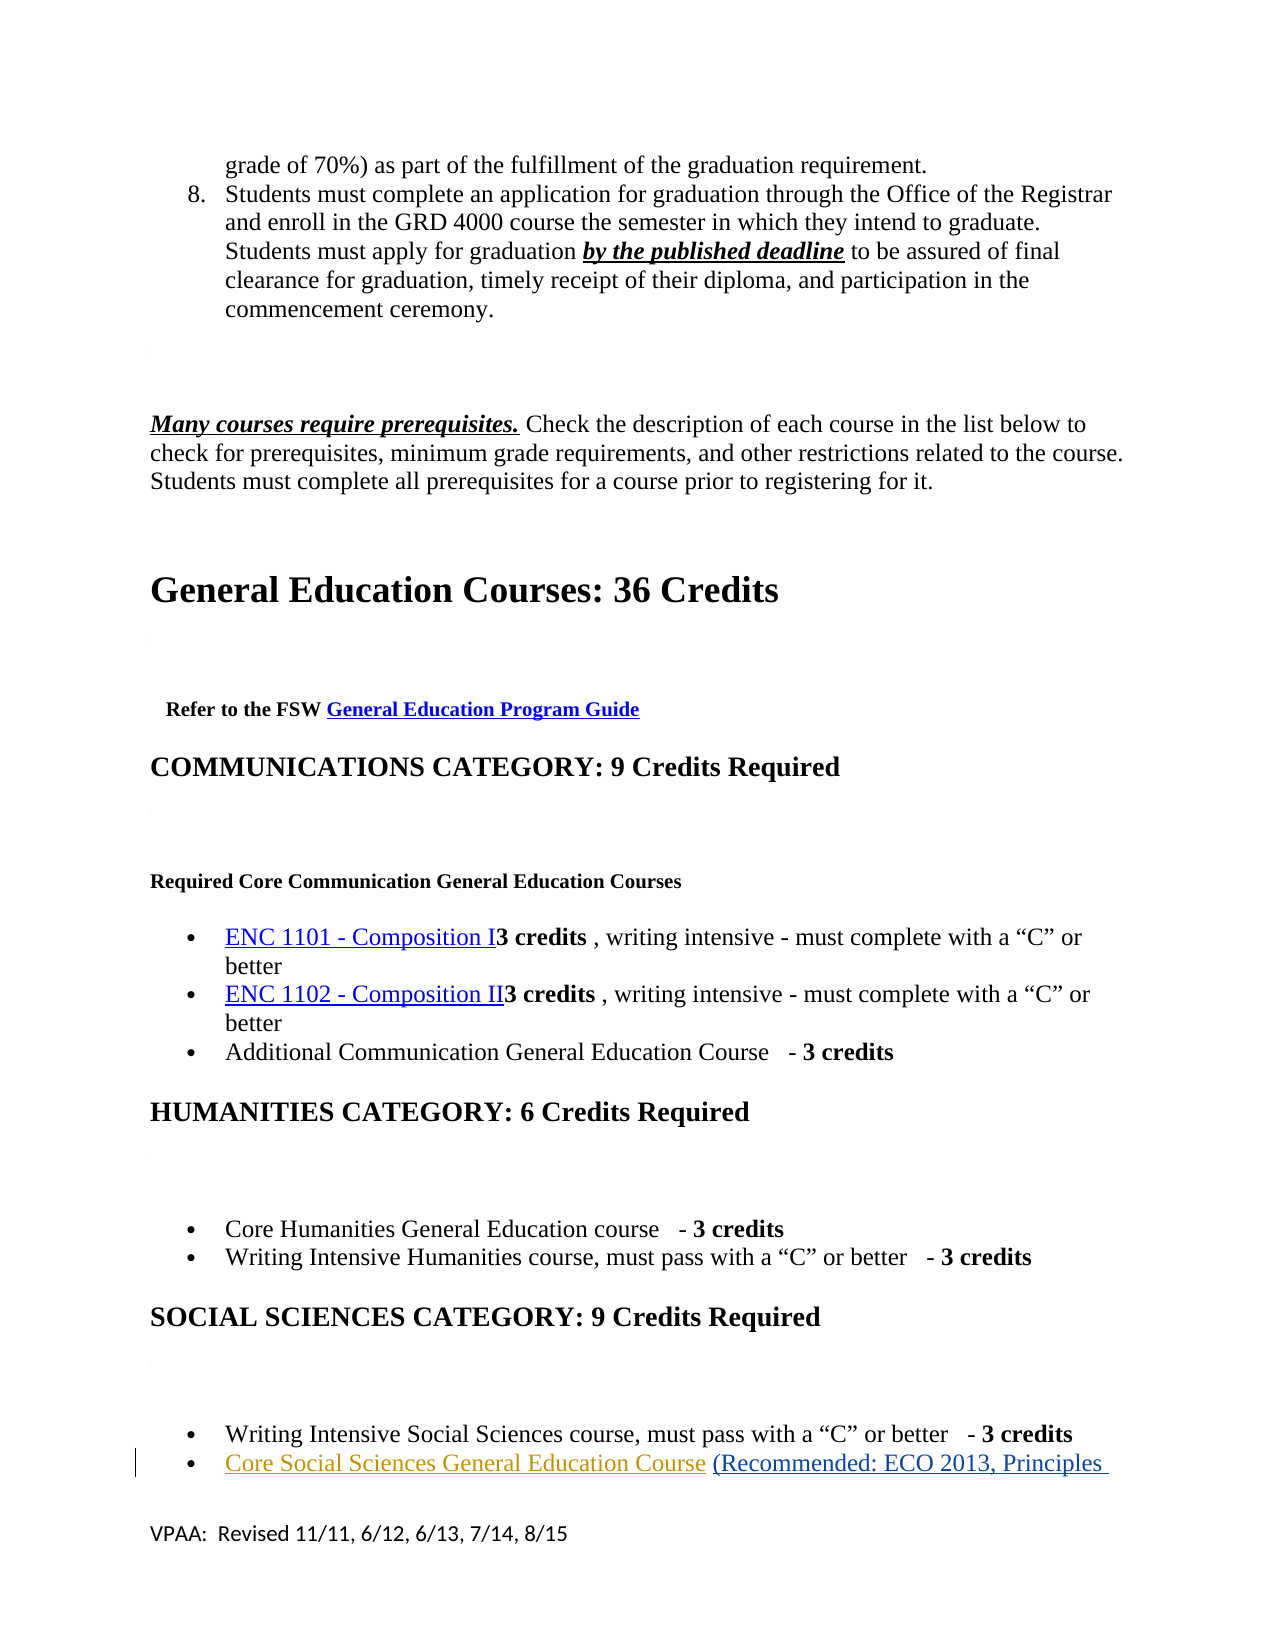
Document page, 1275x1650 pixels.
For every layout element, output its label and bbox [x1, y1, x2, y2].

table_cell [150, 495, 1125, 1477]
table_header [150, 150, 1125, 495]
